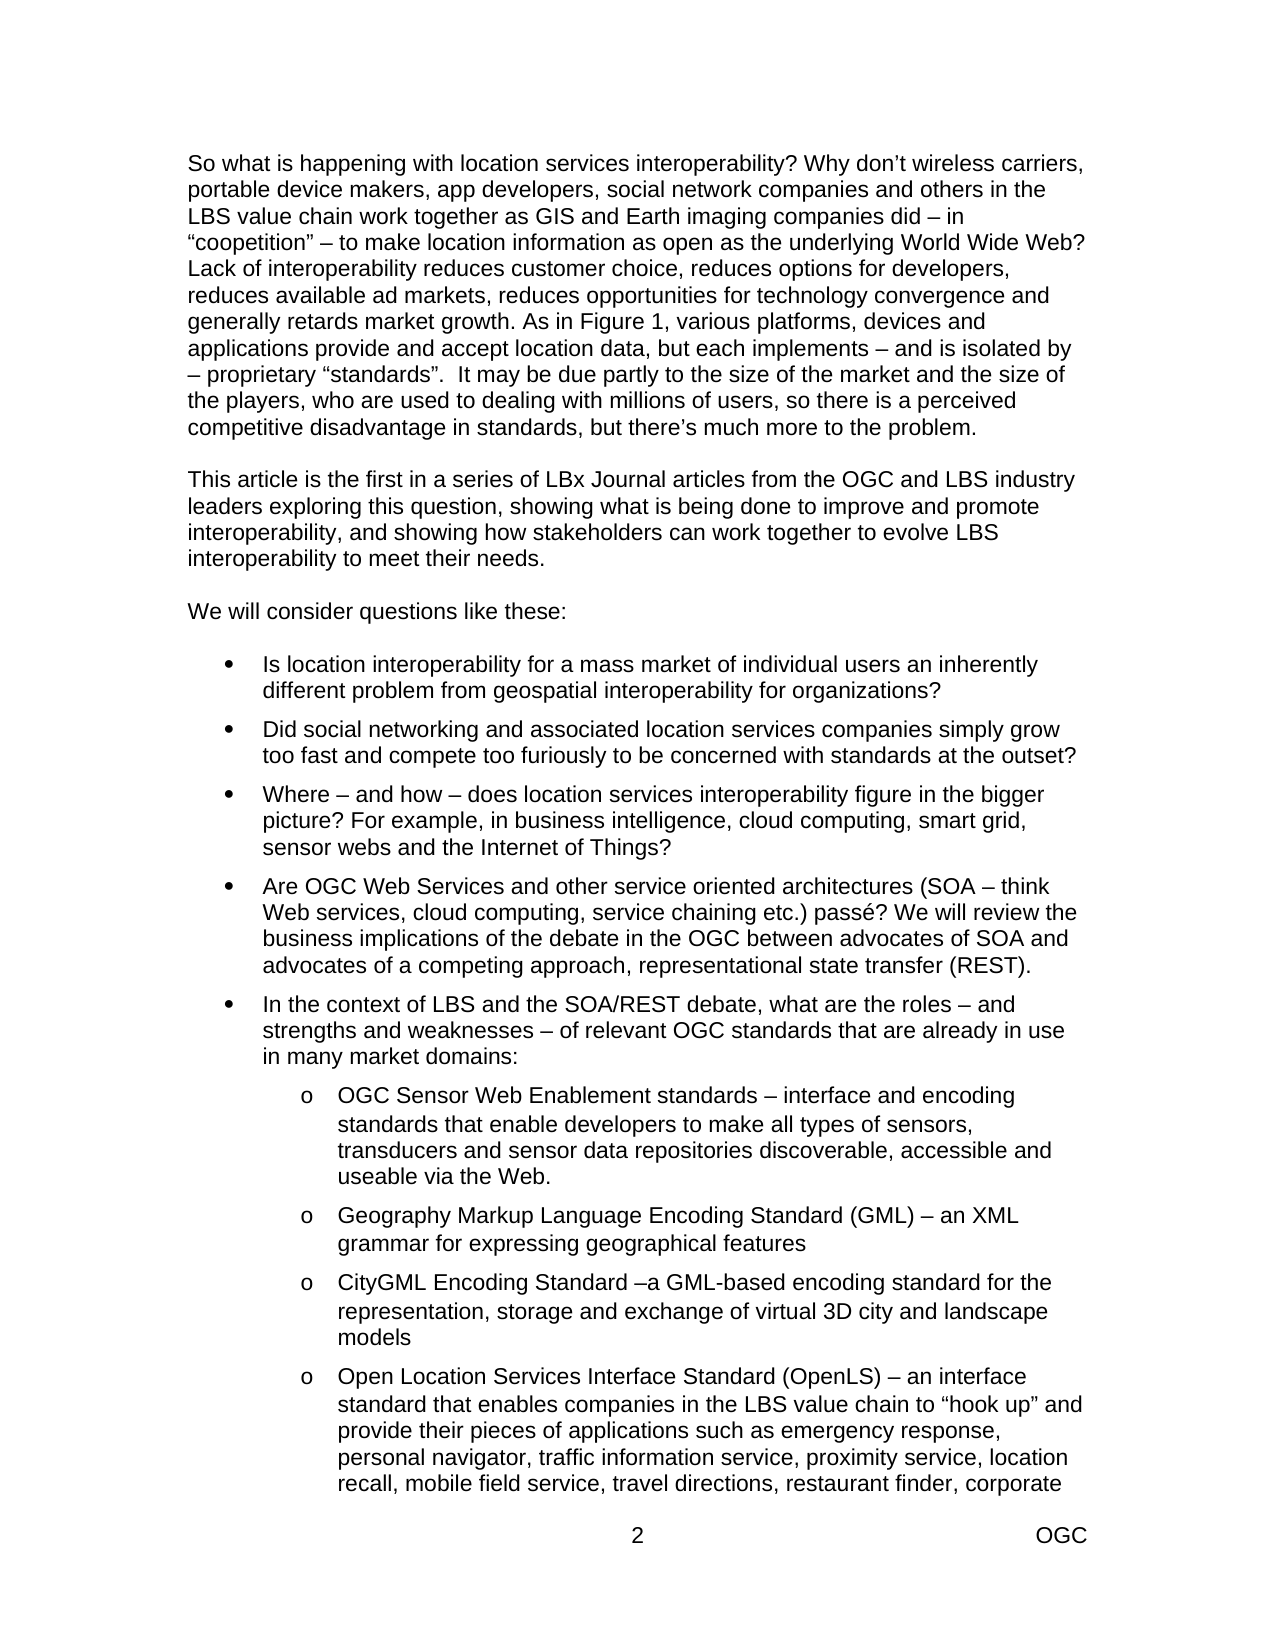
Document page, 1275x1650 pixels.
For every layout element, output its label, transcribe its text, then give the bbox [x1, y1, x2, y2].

list Did social networking and associated location services companies simply grow too fast and compete too furiously to be concerned with standards at the outset? [225, 716, 1087, 769]
list OGC Sensor Web Enablement standards – interface and encoding standards that enable developers to make all types of sensors, transducers and sensor data repositories discoverable, accessible and useable via the Web. [300, 1082, 1087, 1189]
list In the context of LBS and the SOA/REST debate, what are the roles – and strengths and weaknesses – of relevant OGC standards that are already in use in many market domains: [225, 991, 1087, 1070]
list Geography Markup Language Encoding Standard (GML) – an XML grammar for expressing geographical features [300, 1202, 1087, 1257]
text This article is the first in a series of LBx Journal articles from the OGC and LBS industry leaders exploring this question, showing what is being done to improve and promote interoperability, and showing how stakeholders can work together to evolve LBS interoperability to meet their needs. [187, 466, 1087, 572]
list Are OGC Web Services and other service oriented architectures (SOA – think Web services, cloud computing, service chaining etc.) passé? We will review the business implications of the debate in the OGC between advocates of SOA and advocates of a competing approach, representational state transfer (REST). [225, 873, 1087, 978]
list Is location interoperability for a mass market of individual users an inherently different problem from geospatial interoperability for organizations? [225, 651, 1087, 703]
list Where – and how – does location services interoperability figure in the bigger picture? For example, in business intelligence, cloud computing, smart grid, sensor webs and the Internet of Things? [225, 781, 1087, 860]
list CityGML Encoding Standard –a GML-based encoding standard for the representation, storage and exchange of virtual 3D city and landscape models [300, 1269, 1087, 1350]
text We will consider questions like these: [187, 598, 1087, 624]
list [300, 1363, 1087, 1497]
text So what is happening with location services interoperability? Why don’t wireless carriers, portable device makers, app developers, social network companies and others in the LBS value chain work together as GIS and Earth imaging companies did – in “coopetition” – to make location information as open as the underlying World Wide Web? Lack of interoperability reduces customer choice, reduces options for developers, reduces available ad markets, reduces opportunities for technology convergence and generally retards market growth. As in Figure 1, various platforms, devices and applications provide and accept location data, but each implements – and is isolated by – proprietary “standards”. It may be due partly to the size of the market and the size of the players, who are used to dealing with millions of users, so there is a perceived competitive disadvantage in standards, but there’s much more to the problem. [187, 150, 1087, 440]
